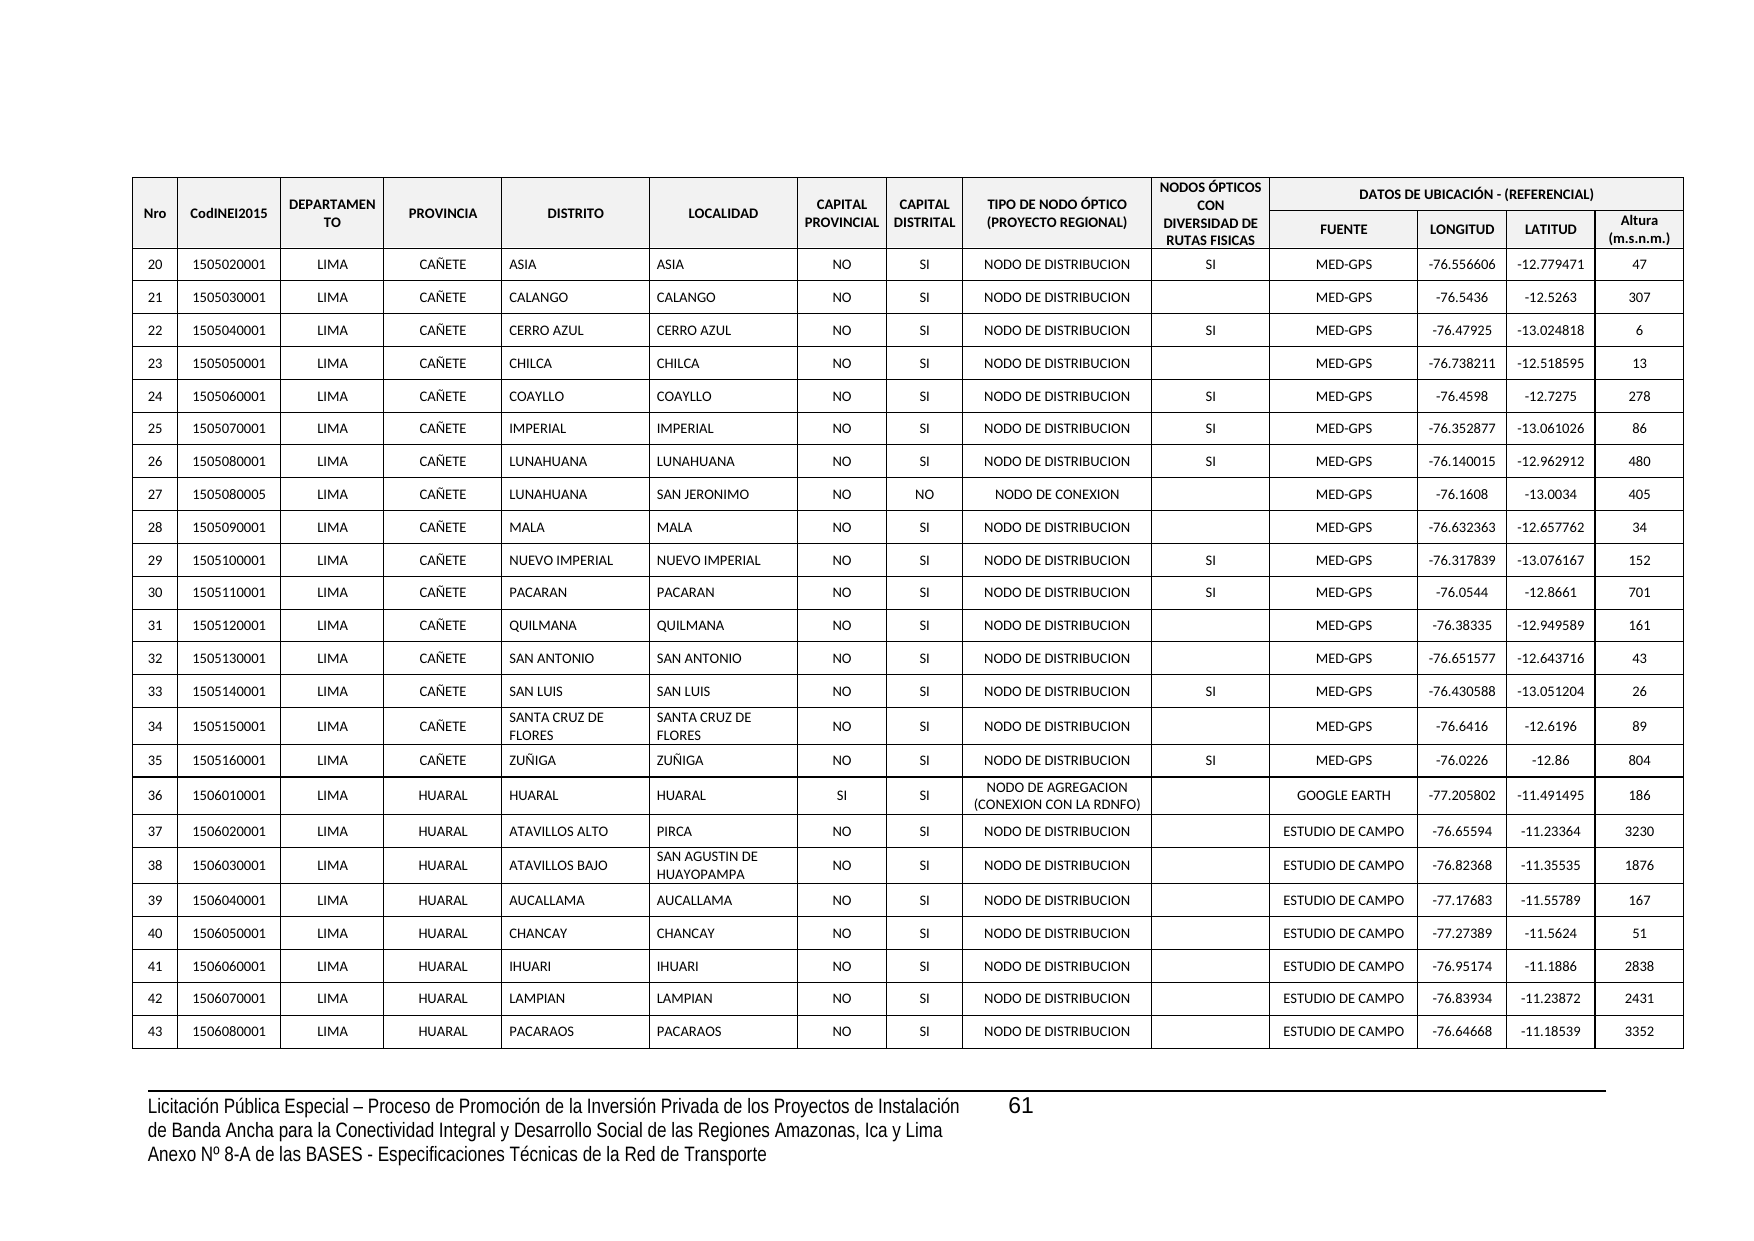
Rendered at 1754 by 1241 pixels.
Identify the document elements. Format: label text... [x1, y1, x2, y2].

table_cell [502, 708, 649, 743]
table_cell 1505020001 [178, 249, 280, 280]
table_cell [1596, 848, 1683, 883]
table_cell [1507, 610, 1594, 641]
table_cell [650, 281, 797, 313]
table_cell LIMA [281, 281, 383, 313]
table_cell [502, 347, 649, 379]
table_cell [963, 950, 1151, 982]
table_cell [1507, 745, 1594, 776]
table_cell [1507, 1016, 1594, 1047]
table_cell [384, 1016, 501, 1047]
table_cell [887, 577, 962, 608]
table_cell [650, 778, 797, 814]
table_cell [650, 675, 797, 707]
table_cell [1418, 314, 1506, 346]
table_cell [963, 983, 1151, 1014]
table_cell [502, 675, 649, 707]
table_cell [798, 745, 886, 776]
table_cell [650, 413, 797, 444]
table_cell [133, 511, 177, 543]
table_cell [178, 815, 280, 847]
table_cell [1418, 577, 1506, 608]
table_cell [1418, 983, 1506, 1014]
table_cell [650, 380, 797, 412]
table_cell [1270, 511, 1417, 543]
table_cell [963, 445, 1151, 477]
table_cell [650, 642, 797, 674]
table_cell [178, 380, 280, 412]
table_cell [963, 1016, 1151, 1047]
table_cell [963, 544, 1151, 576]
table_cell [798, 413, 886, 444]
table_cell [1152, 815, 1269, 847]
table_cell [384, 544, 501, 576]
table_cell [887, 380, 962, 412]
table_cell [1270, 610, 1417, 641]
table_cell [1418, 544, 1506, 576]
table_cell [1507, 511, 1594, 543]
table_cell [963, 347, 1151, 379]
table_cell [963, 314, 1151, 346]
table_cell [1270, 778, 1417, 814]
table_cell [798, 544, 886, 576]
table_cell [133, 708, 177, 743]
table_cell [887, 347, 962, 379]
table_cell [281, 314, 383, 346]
table_cell Altura (m.s.n.m.) [1596, 211, 1683, 247]
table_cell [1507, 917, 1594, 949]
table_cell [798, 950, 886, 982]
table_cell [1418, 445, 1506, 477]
table_cell NO [798, 249, 886, 280]
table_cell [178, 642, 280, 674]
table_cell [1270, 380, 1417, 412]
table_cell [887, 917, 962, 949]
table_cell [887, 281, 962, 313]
table_cell ASIA [650, 249, 797, 280]
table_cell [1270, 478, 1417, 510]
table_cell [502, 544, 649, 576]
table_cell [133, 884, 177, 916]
table_header CAPITAL DISTRITAL [887, 178, 962, 247]
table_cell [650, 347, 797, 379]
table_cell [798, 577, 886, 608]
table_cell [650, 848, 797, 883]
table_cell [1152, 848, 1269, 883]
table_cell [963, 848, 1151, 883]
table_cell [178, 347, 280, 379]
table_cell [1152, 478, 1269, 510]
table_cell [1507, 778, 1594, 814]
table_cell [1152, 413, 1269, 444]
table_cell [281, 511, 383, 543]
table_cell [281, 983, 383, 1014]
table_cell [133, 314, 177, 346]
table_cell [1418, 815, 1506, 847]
table_header DEPARTAMENTO [281, 178, 383, 247]
table_header CAPITAL PROVINCIAL [798, 178, 886, 247]
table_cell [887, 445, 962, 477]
table_header PROVINCIA [384, 178, 501, 247]
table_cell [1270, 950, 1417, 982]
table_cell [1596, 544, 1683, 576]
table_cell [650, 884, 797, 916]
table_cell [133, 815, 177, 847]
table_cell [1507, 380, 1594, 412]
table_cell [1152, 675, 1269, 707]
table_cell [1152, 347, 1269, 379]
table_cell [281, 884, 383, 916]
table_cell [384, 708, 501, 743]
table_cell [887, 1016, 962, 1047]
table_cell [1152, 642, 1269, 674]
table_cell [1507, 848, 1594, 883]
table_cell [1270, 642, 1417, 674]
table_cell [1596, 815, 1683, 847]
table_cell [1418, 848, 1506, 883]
table_header LOCALIDAD [650, 178, 797, 247]
table_cell MED-GPS [1270, 249, 1417, 280]
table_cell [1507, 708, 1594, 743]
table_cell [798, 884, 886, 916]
table_cell CAÑETE [384, 249, 501, 280]
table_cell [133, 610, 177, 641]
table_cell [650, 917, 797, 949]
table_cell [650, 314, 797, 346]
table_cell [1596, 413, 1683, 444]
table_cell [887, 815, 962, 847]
table_cell -76.556606 [1418, 249, 1506, 280]
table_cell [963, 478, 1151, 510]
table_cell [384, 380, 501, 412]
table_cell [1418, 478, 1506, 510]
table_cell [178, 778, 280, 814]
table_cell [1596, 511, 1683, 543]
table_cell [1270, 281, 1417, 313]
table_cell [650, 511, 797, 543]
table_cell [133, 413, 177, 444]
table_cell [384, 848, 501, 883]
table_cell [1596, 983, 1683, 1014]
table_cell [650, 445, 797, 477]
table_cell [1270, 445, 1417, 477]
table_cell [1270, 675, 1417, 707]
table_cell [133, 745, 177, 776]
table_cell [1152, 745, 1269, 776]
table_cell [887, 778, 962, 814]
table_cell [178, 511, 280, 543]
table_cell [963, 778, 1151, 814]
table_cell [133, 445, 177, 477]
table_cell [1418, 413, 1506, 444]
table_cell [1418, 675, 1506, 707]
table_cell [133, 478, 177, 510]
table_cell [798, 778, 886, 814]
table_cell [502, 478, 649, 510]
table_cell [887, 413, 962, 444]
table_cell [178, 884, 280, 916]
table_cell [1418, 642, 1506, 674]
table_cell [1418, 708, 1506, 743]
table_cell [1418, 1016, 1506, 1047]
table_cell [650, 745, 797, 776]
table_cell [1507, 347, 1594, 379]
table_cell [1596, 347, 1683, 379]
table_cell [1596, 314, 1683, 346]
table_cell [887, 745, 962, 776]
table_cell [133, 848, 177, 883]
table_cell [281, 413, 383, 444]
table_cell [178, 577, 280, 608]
table_cell CAÑETE [384, 281, 501, 313]
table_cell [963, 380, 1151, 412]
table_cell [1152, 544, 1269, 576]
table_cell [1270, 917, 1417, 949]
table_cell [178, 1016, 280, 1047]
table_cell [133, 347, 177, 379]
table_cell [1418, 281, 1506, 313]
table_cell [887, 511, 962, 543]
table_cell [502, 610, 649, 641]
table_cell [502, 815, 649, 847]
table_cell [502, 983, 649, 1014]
table_header NODOS ÓPTICOS CON DIVERSIDAD DE RUTAS FISICAS [1152, 178, 1269, 247]
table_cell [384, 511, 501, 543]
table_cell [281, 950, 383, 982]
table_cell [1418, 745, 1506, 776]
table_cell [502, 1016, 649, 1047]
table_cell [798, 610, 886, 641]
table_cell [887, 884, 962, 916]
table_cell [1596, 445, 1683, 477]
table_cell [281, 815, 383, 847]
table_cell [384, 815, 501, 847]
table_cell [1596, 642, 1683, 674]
table_header DATOS DE UBICACIÓN - (REFERENCIAL) [1270, 178, 1683, 210]
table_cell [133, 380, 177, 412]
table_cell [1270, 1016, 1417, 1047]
table_cell NODO DE DISTRIBUCION [963, 249, 1151, 280]
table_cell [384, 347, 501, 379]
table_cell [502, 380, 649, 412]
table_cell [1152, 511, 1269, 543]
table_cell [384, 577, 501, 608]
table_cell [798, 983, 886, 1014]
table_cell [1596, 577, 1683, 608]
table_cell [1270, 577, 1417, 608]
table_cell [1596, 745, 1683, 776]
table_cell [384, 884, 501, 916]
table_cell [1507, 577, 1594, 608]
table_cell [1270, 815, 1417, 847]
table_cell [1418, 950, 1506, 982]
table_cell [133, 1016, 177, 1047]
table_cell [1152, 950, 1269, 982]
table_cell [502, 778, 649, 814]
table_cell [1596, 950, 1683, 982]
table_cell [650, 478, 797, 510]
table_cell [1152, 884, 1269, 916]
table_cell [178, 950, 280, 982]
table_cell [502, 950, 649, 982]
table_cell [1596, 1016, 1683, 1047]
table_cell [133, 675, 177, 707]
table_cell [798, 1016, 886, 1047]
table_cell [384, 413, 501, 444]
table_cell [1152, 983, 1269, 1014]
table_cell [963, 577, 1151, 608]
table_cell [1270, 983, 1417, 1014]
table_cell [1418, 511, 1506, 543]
table_cell 21 [133, 281, 177, 313]
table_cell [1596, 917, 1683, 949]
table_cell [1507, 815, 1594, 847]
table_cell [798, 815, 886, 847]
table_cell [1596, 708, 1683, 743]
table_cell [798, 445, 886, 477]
table_cell -12.779471 [1507, 249, 1594, 280]
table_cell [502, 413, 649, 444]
table_cell SI [887, 249, 962, 280]
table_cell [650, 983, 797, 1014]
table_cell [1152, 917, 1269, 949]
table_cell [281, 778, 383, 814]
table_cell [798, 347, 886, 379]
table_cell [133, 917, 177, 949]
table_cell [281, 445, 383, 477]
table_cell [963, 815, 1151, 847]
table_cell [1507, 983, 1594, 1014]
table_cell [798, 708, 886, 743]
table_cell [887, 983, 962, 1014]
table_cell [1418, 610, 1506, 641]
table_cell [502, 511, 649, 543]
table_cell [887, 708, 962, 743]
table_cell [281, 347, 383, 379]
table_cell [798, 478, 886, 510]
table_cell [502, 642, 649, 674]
table_header Nro [133, 178, 177, 247]
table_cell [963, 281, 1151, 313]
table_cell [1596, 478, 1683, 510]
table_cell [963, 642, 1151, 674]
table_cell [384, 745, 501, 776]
table_cell LIMA [281, 249, 383, 280]
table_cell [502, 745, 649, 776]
table_cell FUENTE [1270, 211, 1417, 247]
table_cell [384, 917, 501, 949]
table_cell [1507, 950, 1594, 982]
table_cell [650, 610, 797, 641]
table_header TIPO DE NODO ÓPTICO (PROYECTO REGIONAL) [963, 178, 1151, 247]
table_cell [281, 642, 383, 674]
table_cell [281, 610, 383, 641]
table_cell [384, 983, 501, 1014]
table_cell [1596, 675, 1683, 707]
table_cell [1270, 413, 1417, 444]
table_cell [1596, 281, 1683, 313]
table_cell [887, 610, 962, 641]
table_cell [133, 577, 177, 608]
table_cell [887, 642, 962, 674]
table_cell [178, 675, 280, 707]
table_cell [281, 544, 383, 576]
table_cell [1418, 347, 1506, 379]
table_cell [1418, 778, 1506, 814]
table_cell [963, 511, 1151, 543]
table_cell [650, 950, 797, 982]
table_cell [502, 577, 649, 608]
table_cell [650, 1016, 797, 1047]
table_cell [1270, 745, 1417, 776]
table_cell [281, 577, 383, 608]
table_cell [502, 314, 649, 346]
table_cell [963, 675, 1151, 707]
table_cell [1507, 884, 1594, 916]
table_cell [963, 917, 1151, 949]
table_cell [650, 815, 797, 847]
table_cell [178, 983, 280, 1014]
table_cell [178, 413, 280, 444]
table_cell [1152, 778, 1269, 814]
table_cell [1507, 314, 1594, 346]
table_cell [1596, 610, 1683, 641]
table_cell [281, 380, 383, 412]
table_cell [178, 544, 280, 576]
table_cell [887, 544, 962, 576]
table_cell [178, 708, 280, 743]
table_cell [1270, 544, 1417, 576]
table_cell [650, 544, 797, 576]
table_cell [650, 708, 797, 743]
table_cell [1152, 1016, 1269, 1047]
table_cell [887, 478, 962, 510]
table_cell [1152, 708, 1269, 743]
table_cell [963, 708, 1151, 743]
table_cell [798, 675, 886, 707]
table_header DISTRITO [502, 178, 649, 247]
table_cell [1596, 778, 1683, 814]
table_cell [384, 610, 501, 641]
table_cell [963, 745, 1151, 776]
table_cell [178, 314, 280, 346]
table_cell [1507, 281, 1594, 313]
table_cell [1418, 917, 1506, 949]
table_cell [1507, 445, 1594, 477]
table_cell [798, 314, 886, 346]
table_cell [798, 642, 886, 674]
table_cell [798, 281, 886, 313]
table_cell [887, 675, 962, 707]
table_cell ASIA [502, 249, 649, 280]
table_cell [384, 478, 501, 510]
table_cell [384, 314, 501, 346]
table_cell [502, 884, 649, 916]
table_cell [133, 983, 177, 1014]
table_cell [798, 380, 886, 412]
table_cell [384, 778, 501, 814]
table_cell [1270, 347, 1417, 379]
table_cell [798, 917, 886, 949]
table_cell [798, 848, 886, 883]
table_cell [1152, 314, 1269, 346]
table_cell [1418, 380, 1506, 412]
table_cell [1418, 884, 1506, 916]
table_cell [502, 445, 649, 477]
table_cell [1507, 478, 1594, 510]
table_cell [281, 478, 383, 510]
table_cell 1505030001 [178, 281, 280, 313]
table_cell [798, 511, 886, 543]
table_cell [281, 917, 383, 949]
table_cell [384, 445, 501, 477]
table_cell LONGITUD [1418, 211, 1506, 247]
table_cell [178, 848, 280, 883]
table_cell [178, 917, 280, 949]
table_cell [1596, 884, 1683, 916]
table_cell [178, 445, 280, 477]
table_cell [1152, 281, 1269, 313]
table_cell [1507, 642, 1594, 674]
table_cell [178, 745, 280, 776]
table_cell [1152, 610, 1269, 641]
table_cell 47 [1596, 249, 1683, 280]
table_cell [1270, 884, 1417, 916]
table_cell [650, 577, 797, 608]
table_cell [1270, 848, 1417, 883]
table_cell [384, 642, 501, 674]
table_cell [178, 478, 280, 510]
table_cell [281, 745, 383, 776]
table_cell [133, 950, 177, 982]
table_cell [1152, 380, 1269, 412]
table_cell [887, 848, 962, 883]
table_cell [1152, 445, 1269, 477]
table_cell CALANGO [502, 281, 649, 313]
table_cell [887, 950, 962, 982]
table_cell 20 [133, 249, 177, 280]
table_cell LATITUD [1507, 211, 1594, 247]
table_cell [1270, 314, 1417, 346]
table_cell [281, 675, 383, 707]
table_header CodINEI2015 [178, 178, 280, 247]
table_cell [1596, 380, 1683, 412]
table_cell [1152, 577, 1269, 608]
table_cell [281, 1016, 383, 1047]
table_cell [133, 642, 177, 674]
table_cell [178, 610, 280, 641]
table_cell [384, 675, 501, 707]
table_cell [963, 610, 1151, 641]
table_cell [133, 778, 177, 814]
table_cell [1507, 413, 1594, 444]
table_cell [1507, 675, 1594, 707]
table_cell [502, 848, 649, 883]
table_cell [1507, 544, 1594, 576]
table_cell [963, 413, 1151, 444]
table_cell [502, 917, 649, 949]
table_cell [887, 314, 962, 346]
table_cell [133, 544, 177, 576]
table_cell SI [1152, 249, 1269, 280]
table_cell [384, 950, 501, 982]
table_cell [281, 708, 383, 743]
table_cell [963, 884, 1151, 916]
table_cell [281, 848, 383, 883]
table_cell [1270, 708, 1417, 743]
